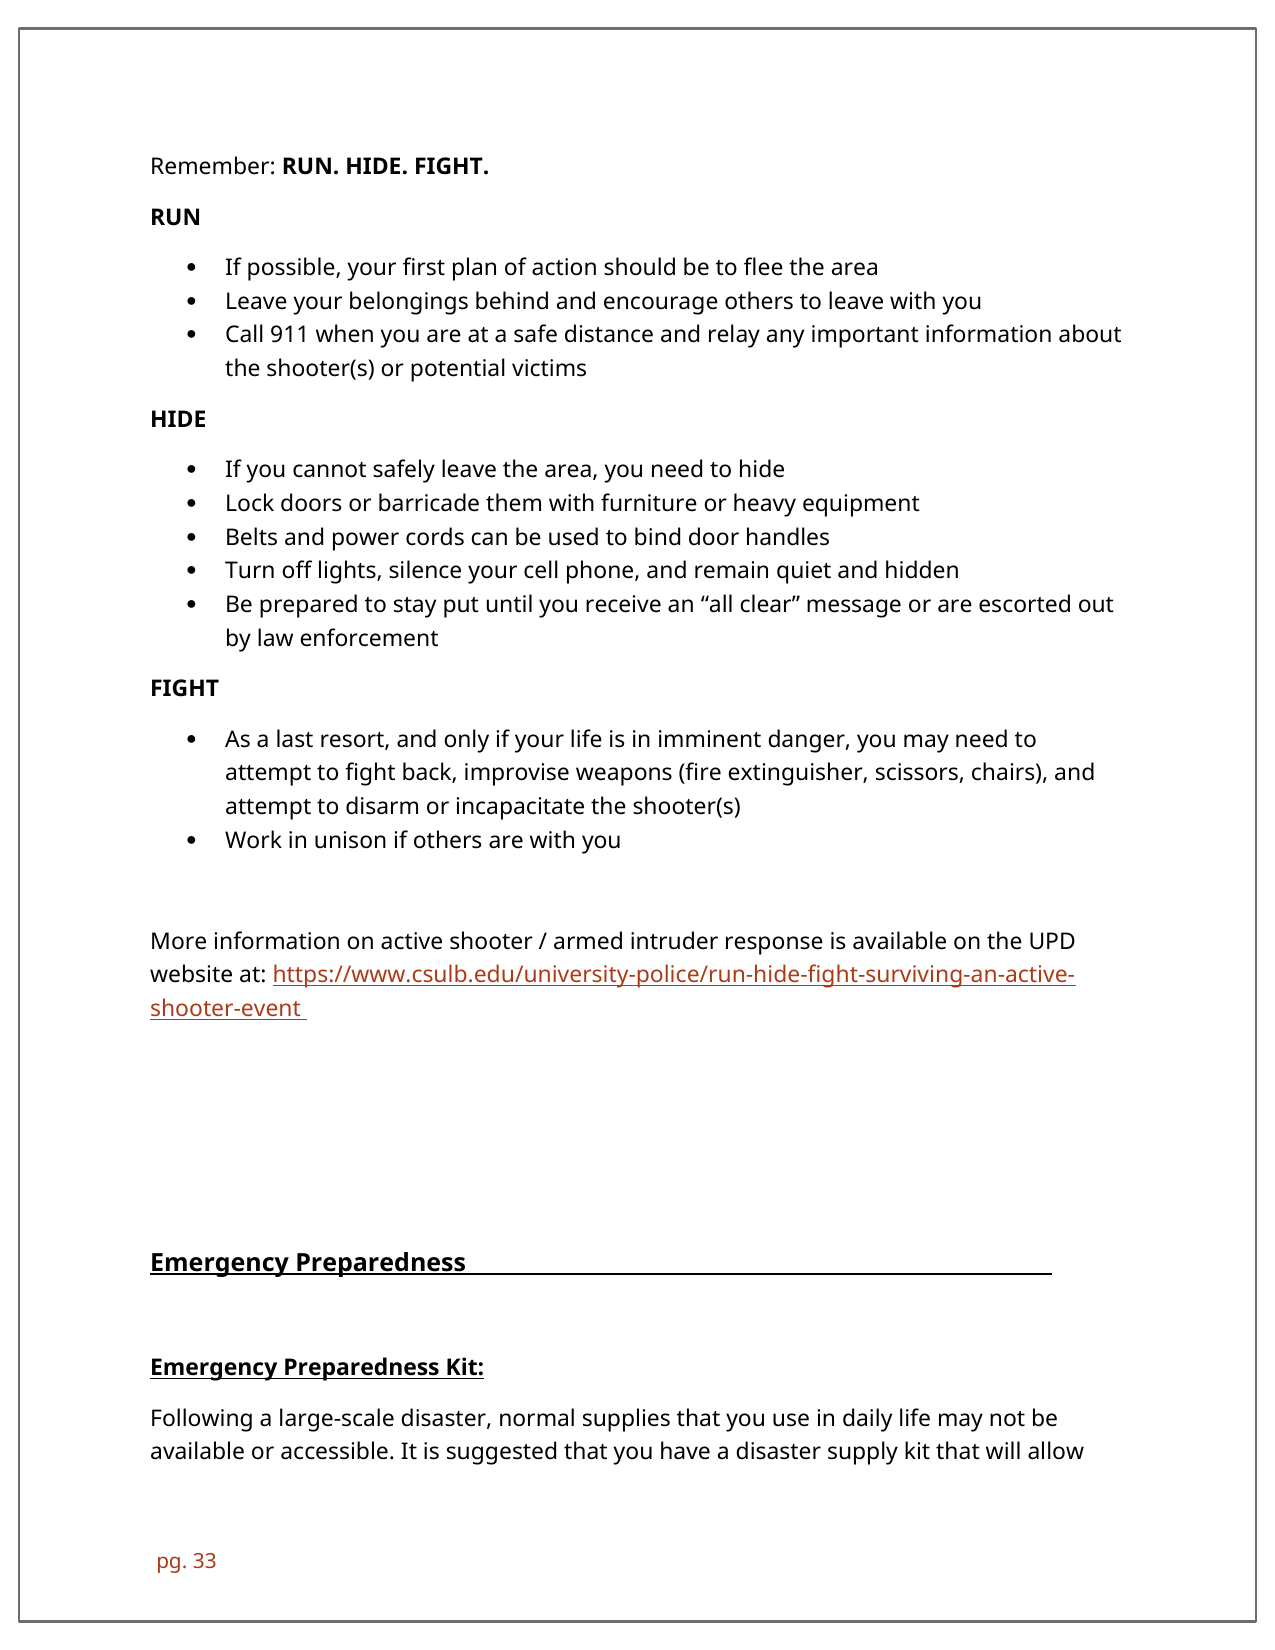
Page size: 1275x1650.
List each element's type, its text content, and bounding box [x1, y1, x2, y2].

list Lock doors or barricade them with furniture or heavy equipment [187, 487, 1125, 518]
list If you cannot safely leave the area, you need to hide [187, 453, 1125, 484]
list As a last resort, and only if your life is in imminent danger, you may need to attempt to fight back, improvise weapons (fire extinguisher, scissors, chairs), and attempt to disarm or incapacitate the shooter(s) [187, 722, 1125, 821]
list Work in unison if others are with you [187, 824, 1125, 855]
list Call 911 when you are at a safe distance and relay any important information about the shooter(s) or potential victims [187, 318, 1125, 383]
list Leave your belongings behind and encourage others to leave with you [187, 284, 1125, 316]
list If possible, your first plan of action should be to flee the area [187, 251, 1125, 282]
text FIGHT [150, 672, 1125, 703]
text Emergency Preparedness_________________________________________________________ [150, 1244, 1125, 1278]
text Remember: RUN. HIDE. FIGHT. [150, 150, 1125, 181]
text RUN [150, 200, 1125, 232]
list Turn off lights, silence your cell phone, and remain quiet and hidden [187, 554, 1125, 585]
text Emergency Preparedness Kit: [150, 1351, 1125, 1382]
text More information on active shooter / armed intruder response is available on the UPD website at: https://www.csulb.edu/university-police/run-hide-fight-surviving-an-active-shooter-event [150, 924, 1125, 1023]
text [150, 1401, 1125, 1466]
text HIDE [150, 402, 1125, 434]
list Be prepared to stay put until you receive an “all clear” message or are escorted out by law enforcement [187, 588, 1125, 653]
list Belts and power cords can be used to bind door handles [187, 520, 1125, 552]
